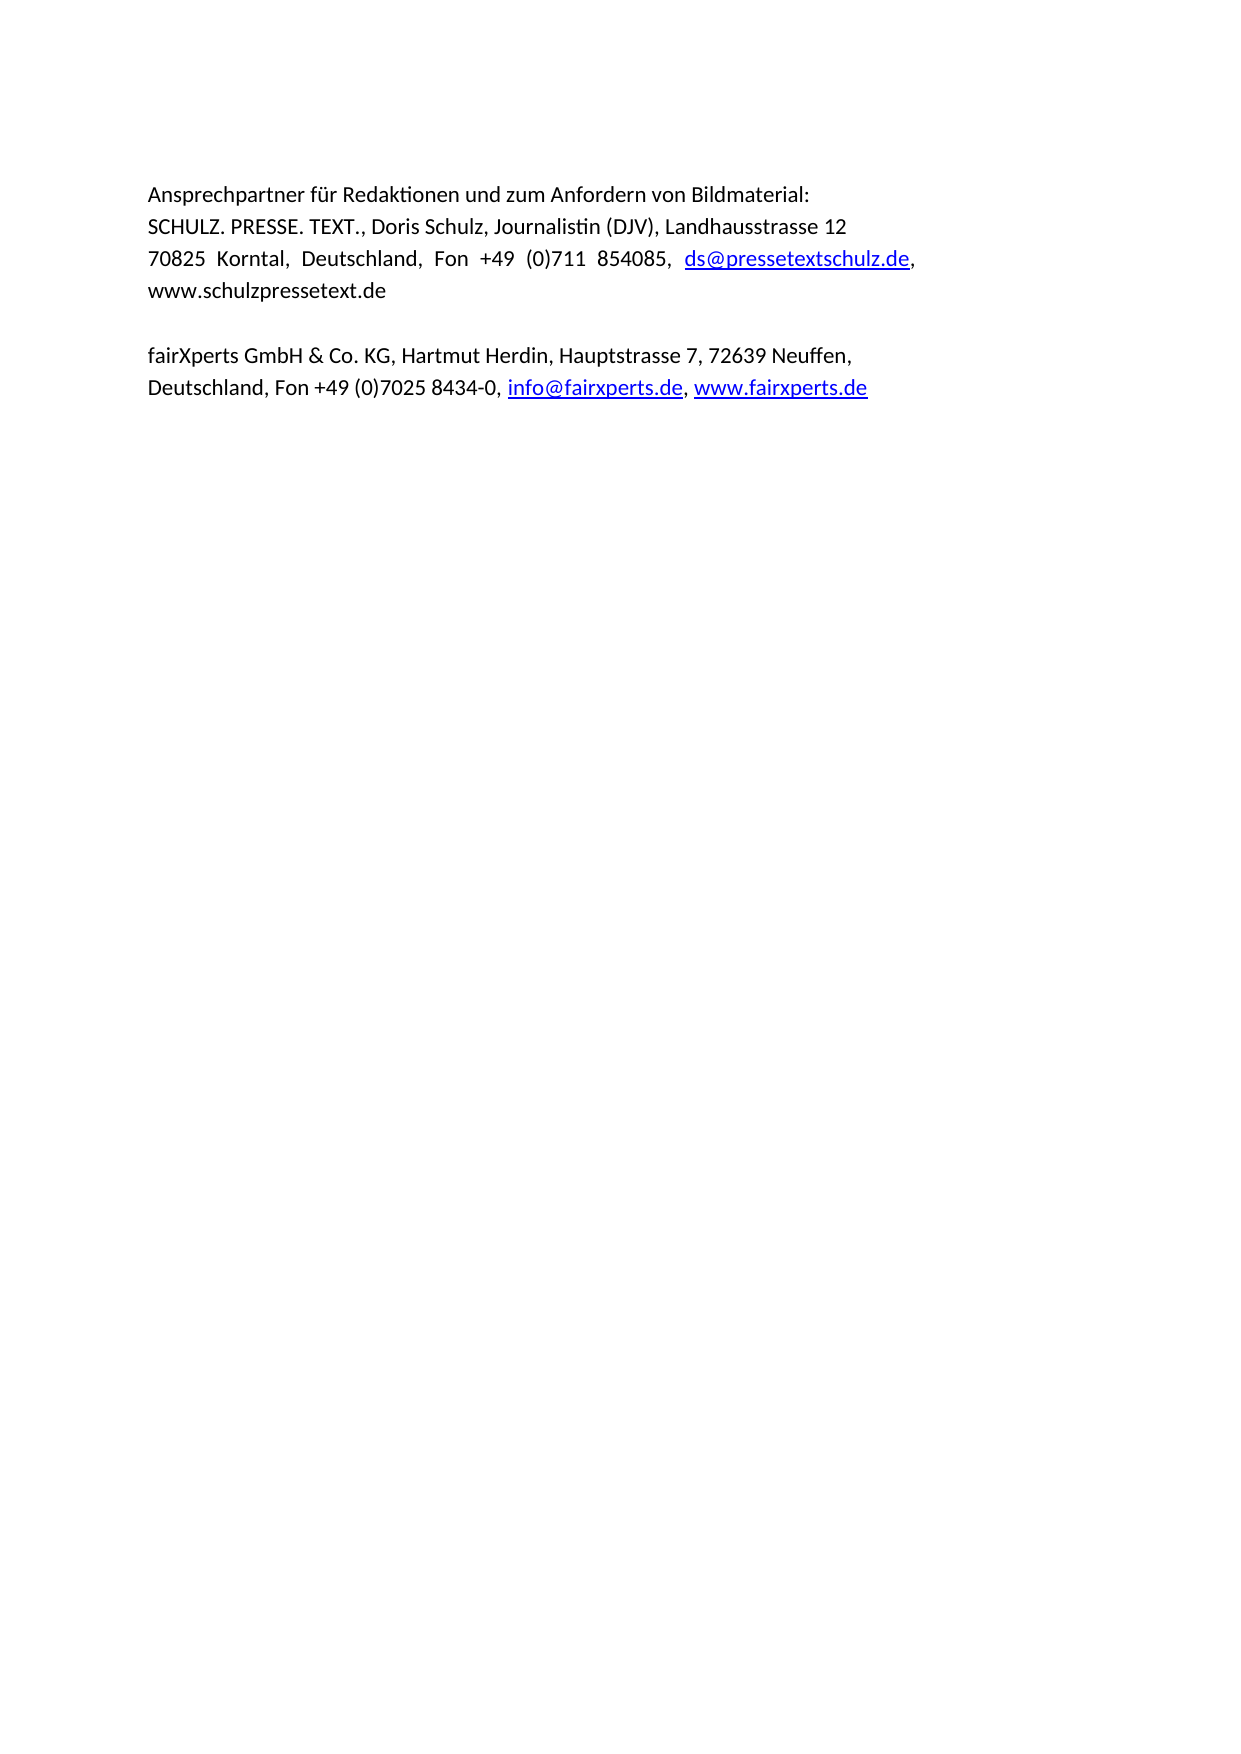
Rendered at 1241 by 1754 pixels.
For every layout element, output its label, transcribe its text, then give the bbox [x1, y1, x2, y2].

text Ansprechpartner für Redaktionen und zum Anfordern von Bildmaterial: [148, 180, 915, 208]
text fairXperts GmbH & Co. KG, Hartmut Herdin, Hauptstrasse 7, 72639 Neuffen, [148, 341, 915, 369]
text 70825 Korntal, Deutschland, Fon +49 (0)711 854085, ds@pressetextschulz.de, www.schulzpressetext.de [148, 244, 915, 304]
text Deutschland, Fon +49 (0)7025 8434-0, info@fairxperts.de, www.fairxperts.de [148, 373, 915, 401]
text SCHULZ. PRESSE. TEXT., Doris Schulz, Journalistin (DJV), Landhausstrasse 12 [148, 212, 915, 240]
